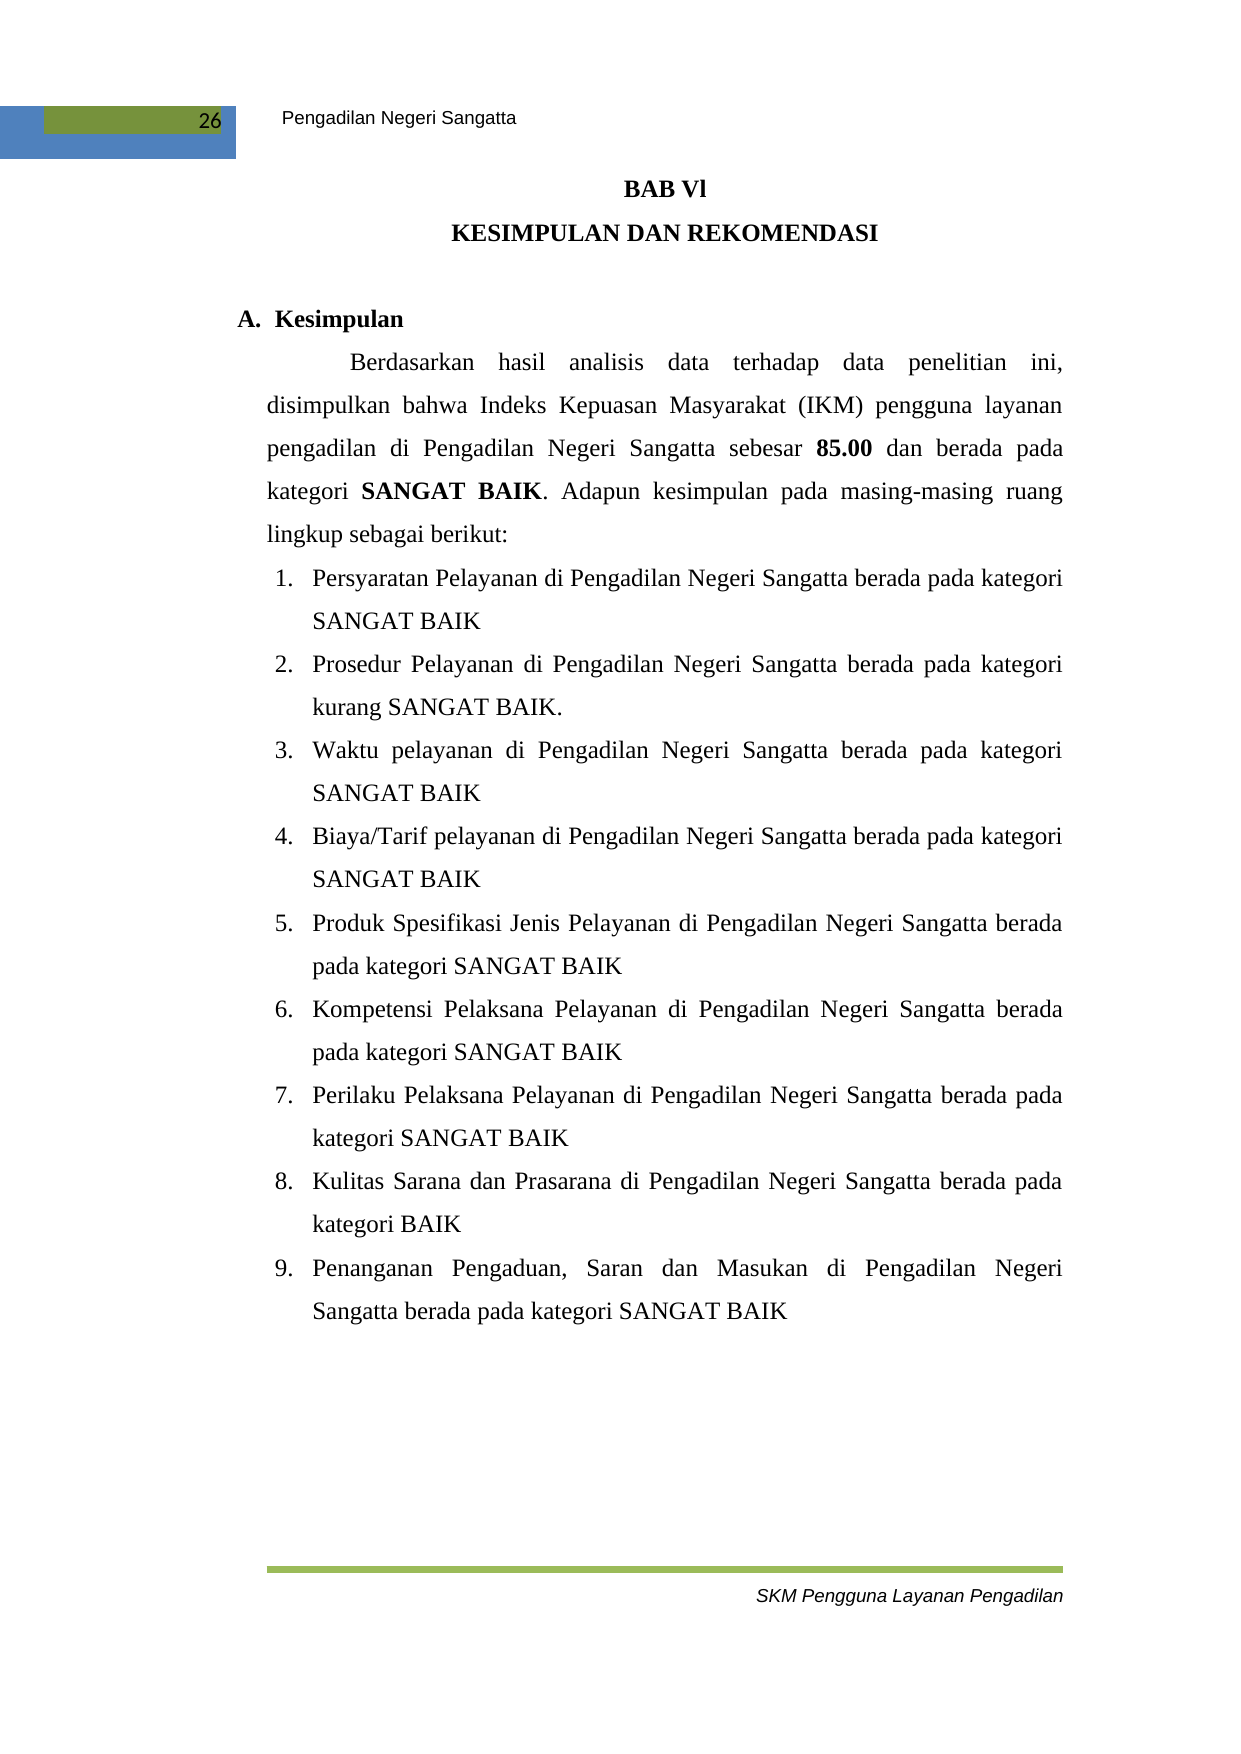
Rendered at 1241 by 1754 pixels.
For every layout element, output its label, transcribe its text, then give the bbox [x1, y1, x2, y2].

text 3. Waktu pelayanan di Pengadilan Negeri Sangatta berada pada kategori SANGAT BAIK [274, 735, 1063, 807]
text 8. Kulitas Sarana dan Prasarana di Pengadilan Negeri Sangatta berada pada kategori BAIK [274, 1166, 1063, 1238]
text 9. Penanganan Pengaduan, Saran dan Masukan di Pengadilan Negeri Sangatta berada pada kategori SANGAT BAIK [274, 1253, 1063, 1324]
text 5. Produk Spesifikasi Jenis Pelayanan di Pengadilan Negeri Sangatta berada pada kategori SANGAT BAIK [274, 908, 1063, 979]
text Berdasarkan hasil analisis data terhadap data penelitian ini, disimpulkan bahwa Indeks Kepuasan Masyarakat (IKM) pengguna layanan pengadilan di Pengadilan Negeri Sangatta sebesar 85.00 dan berada pada kategori SANGAT BAIK. Adapun kesimpulan pada masing-masing ruang lingkup sebagai berikut: [267, 347, 1063, 548]
list Prosedur Pelayanan di Pengadilan Negeri Sangatta berada pada kategori kurang SANGAT BAIK. [274, 649, 1063, 721]
list Persyaratan Pelayanan di Pengadilan Negeri Sangatta berada pada kategori SANGAT BAIK [274, 563, 1063, 634]
list Kesimpulan [237, 304, 1063, 333]
text 7. Perilaku Pelaksana Pelayanan di Pengadilan Negeri Sangatta berada pada kategori SANGAT BAIK [274, 1080, 1063, 1152]
text 4. Biaya/Tarif pelayanan di Pengadilan Negeri Sangatta berada pada kategori SANGAT BAIK [274, 821, 1063, 893]
text BAB Vl [267, 174, 1063, 203]
text 6. Kompetensi Pelaksana Pelayanan di Pengadilan Negeri Sangatta berada pada kategori SANGAT BAIK [274, 994, 1063, 1066]
text KESIMPULAN DAN REKOMENDASI [267, 218, 1063, 246]
